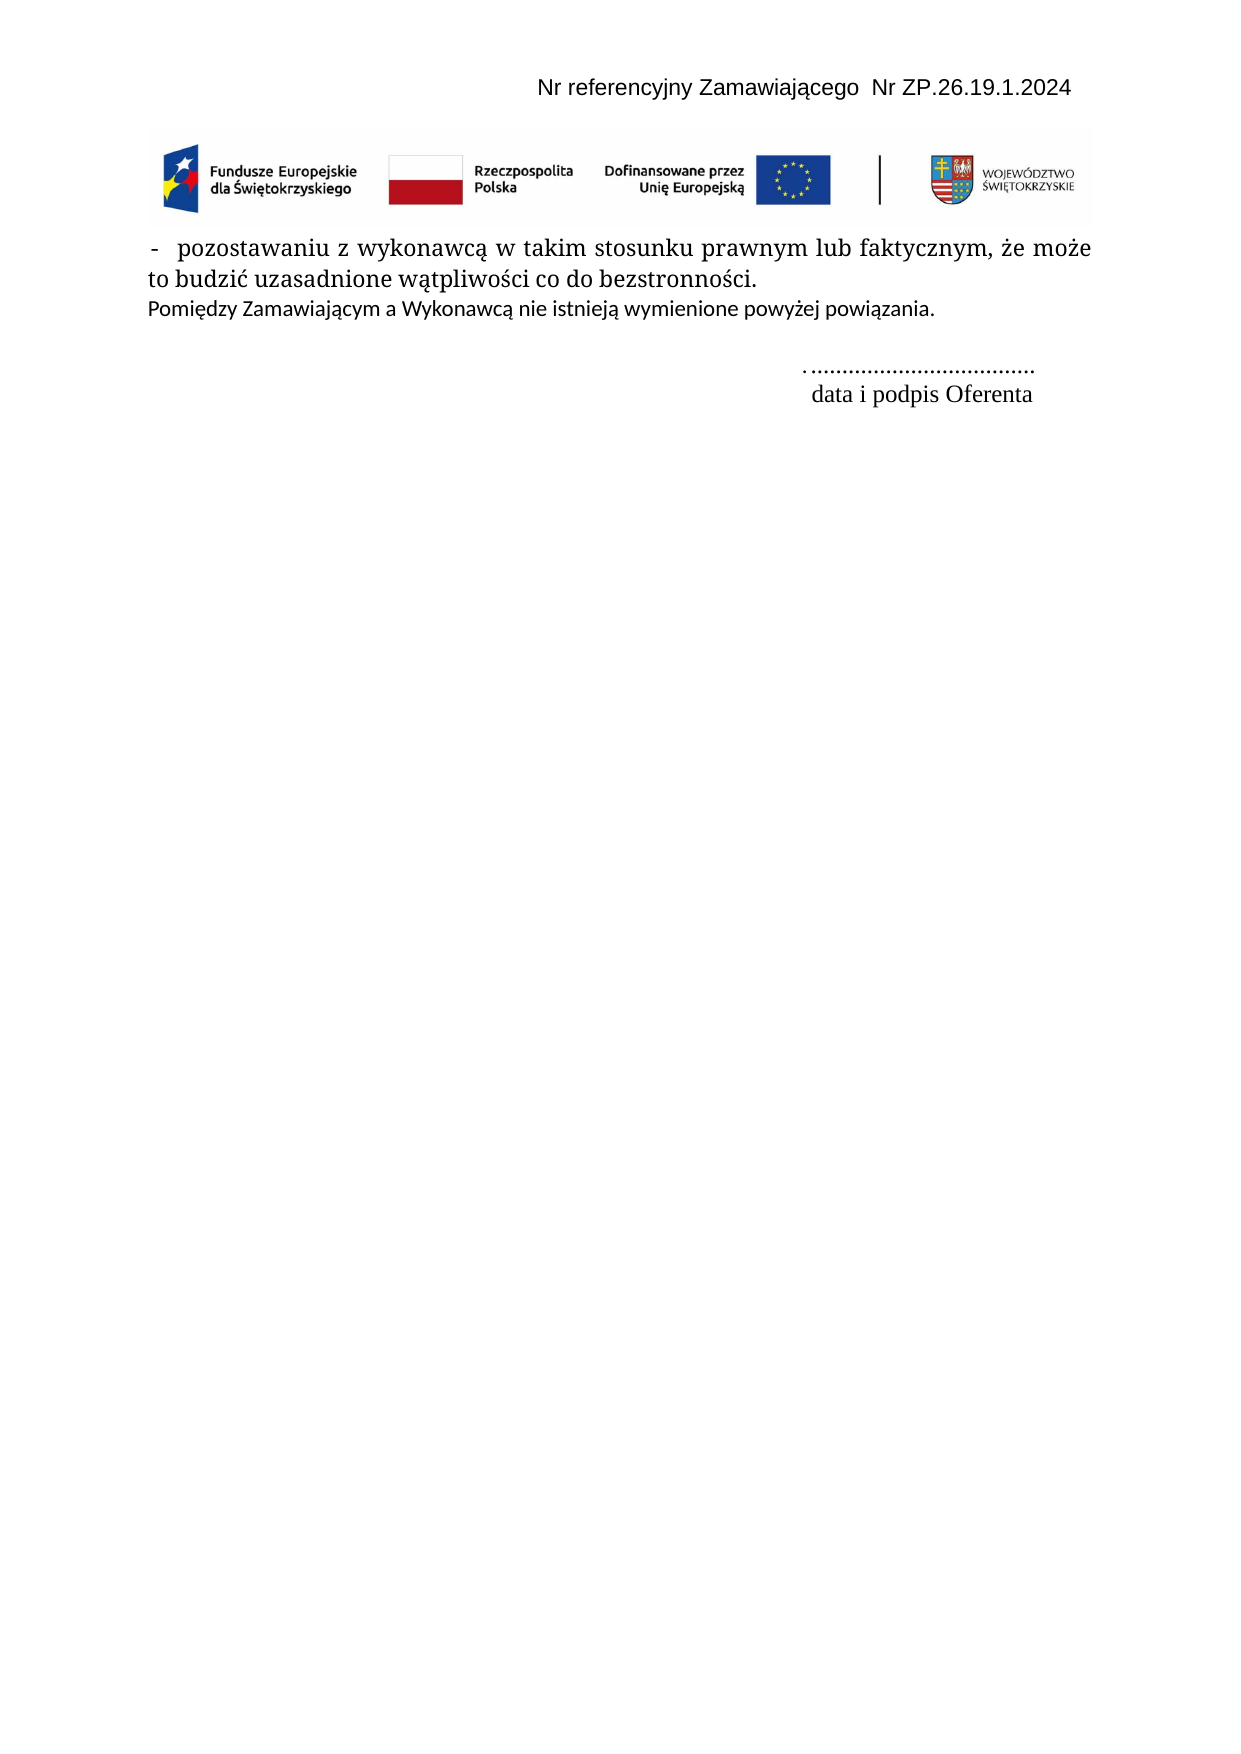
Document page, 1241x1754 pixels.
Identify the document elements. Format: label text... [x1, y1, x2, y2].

text - pozostawaniu z wykonawcą w takim stosunku prawnym lub faktycznym, że może to budzić uzasadnione wątpliwości co do bezstronności. [148, 232, 1093, 294]
picture [147, 128, 1093, 227]
text data i podpis Oferenta [738, 379, 1093, 437]
text ..................................... [148, 350, 1093, 379]
text Pomiędzy Zamawiającym a Wykonawcą nie istnieją wymienione powyżej powiązania. [148, 294, 1093, 322]
